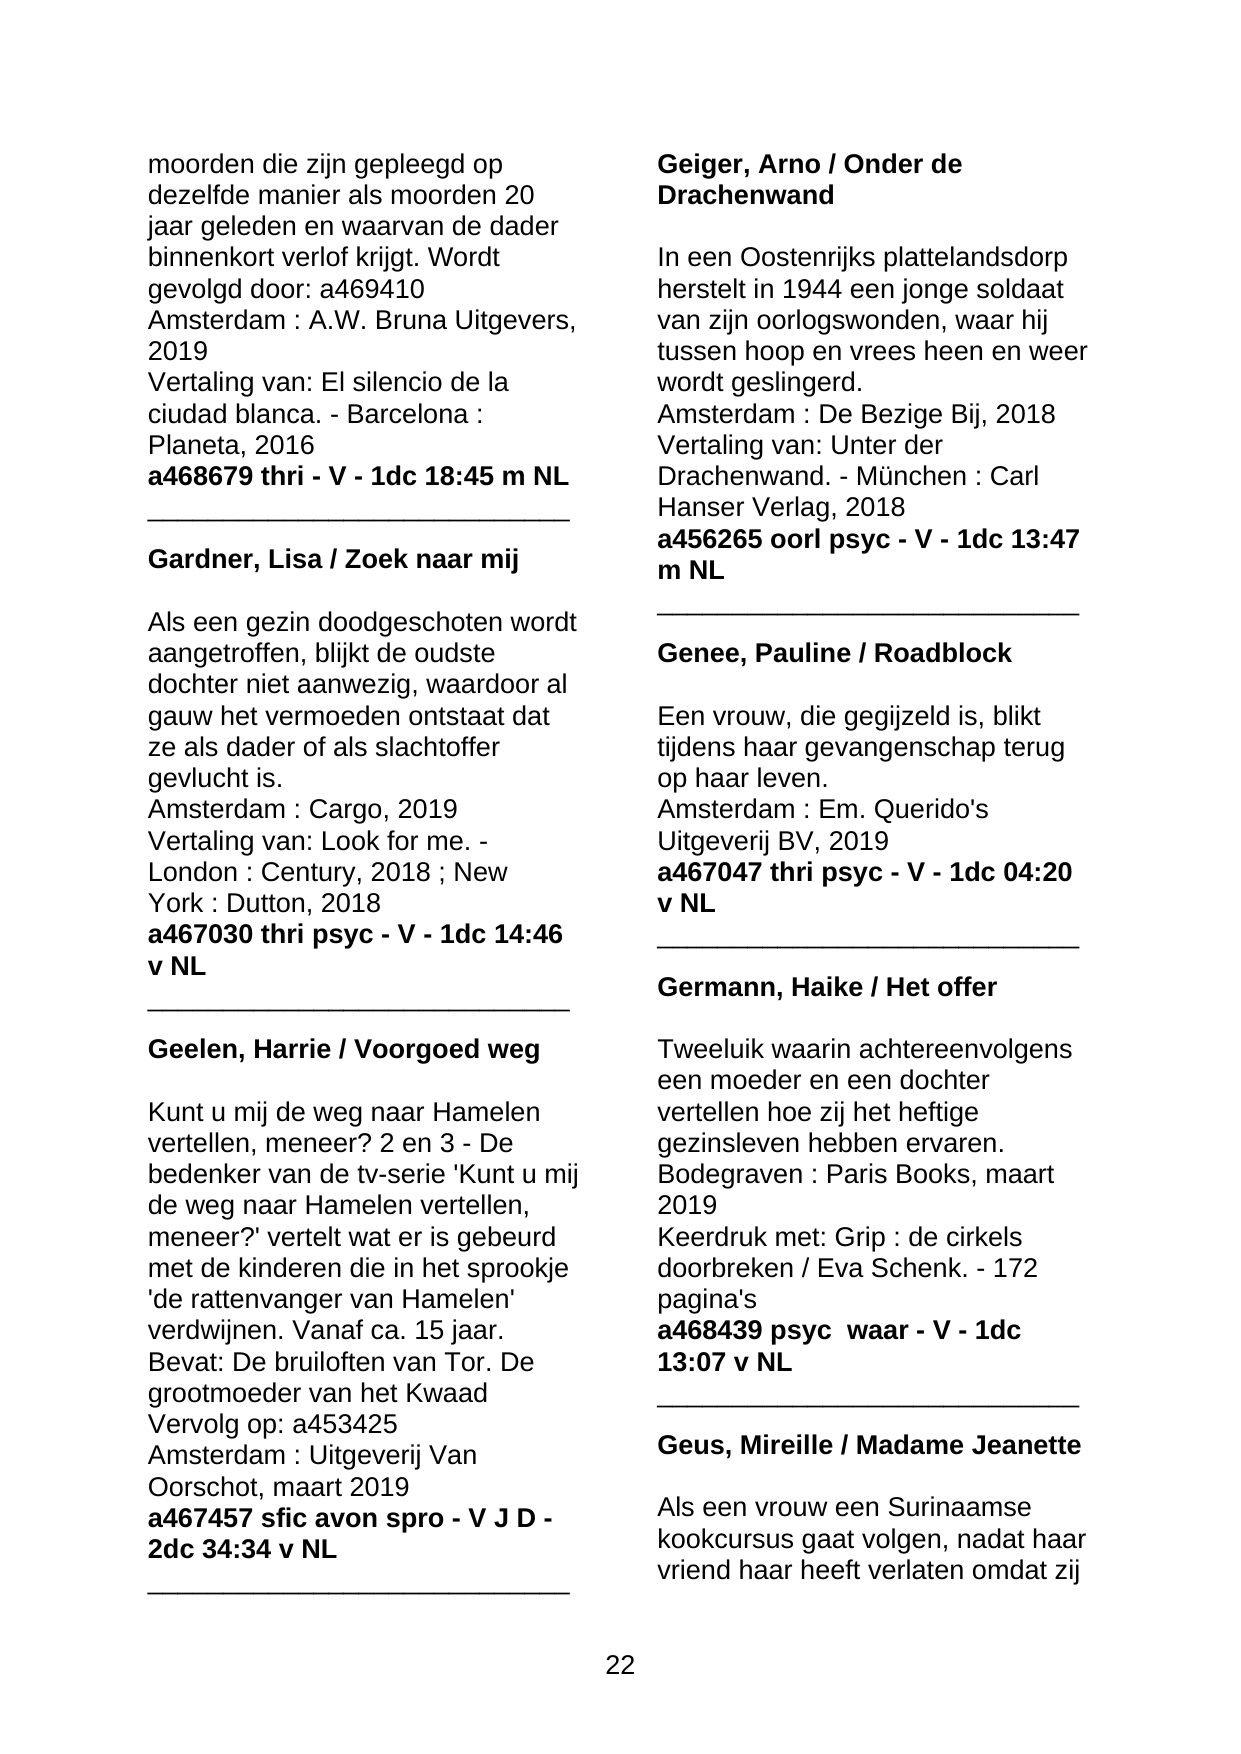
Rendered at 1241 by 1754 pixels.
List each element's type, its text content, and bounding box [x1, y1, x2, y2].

text Kunt u mij de weg naar Hamelen vertellen, meneer? 2 en 3 - De bedenker van de tv-serie 'Kunt u mij de weg naar Hamelen vertellen, meneer?' vertelt wat er is gebeurd met de kinderen die in het sprookje 'de rattenvanger van Hamelen' verdwijnen. Vanaf ca. 15 jaar. Bevat: De bruiloften van Tor. De grootmoeder van het Kwaad Vervolg op: a453425 Amsterdam : Uitgeverij Van Oorschot, maart 2019 a467457 sfic avon spro - V J D - 2dc 34:34 v NL ____________________________ [148, 1064, 583, 1596]
text In een Oostenrijks plattelandsdorp herstelt in 1944 een jonge soldaat van zijn oorlogswonden, waar hij tussen hoop en vrees heen en weer wordt geslingerd. Amsterdam : De Bezige Bij, 2018 Vertaling van: Unter der Drachenwand. - München : Carl Hanser Verlag, 2018 a456265 oorl psyc - V - 1dc 13:47 m NL ____________________________ [657, 210, 1093, 616]
subtitle Genee, Pauline / Roadblock [657, 637, 1093, 668]
subtitle Gardner, Lisa / Zoek naar mij [148, 543, 583, 575]
text Als een gezin doodgeschoten wordt aangetroffen, blijkt de oudste dochter niet aanwezig, waardoor al gauw het vermoeden ontstaat dat ze als dader of als slachtoffer gevlucht is. Amsterdam : Cargo, 2019 Vertaling van: Look for me. - London : Century, 2018 ; New York : Dutton, 2018 a467030 thri psyc - V - 1dc 14:46 v NL ____________________________ [148, 575, 583, 1012]
subtitle Germann, Haike / Het offer [657, 971, 1093, 1002]
subtitle Geelen, Harrie / Voorgoed weg [148, 1033, 583, 1064]
text Tweeluik waarin achtereenvolgens een moeder en een dochter vertellen hoe zij het heftige gezinsleven hebben ervaren. Bodegraven : Paris Books, maart 2019 Keerdruk met: Grip : de cirkels doorbreken / Eva Schenk. - 172 pagina's a468439 psyc waar - V - 1dc 13:07 v NL ____________________________ [657, 1002, 1093, 1408]
text Een vrouw, die gegijzeld is, blikt tijdens haar gevangenschap terug op haar leven. Amsterdam : Em. Querido's Uitgeverij BV, 2019 a467047 thri psyc - V - 1dc 04:20 v NL ____________________________ [657, 668, 1093, 950]
subtitle Geus, Mireille / Madame Jeanette [657, 1429, 1093, 1460]
subtitle Geiger, Arno / Onder de Drachenwand [657, 148, 1093, 210]
